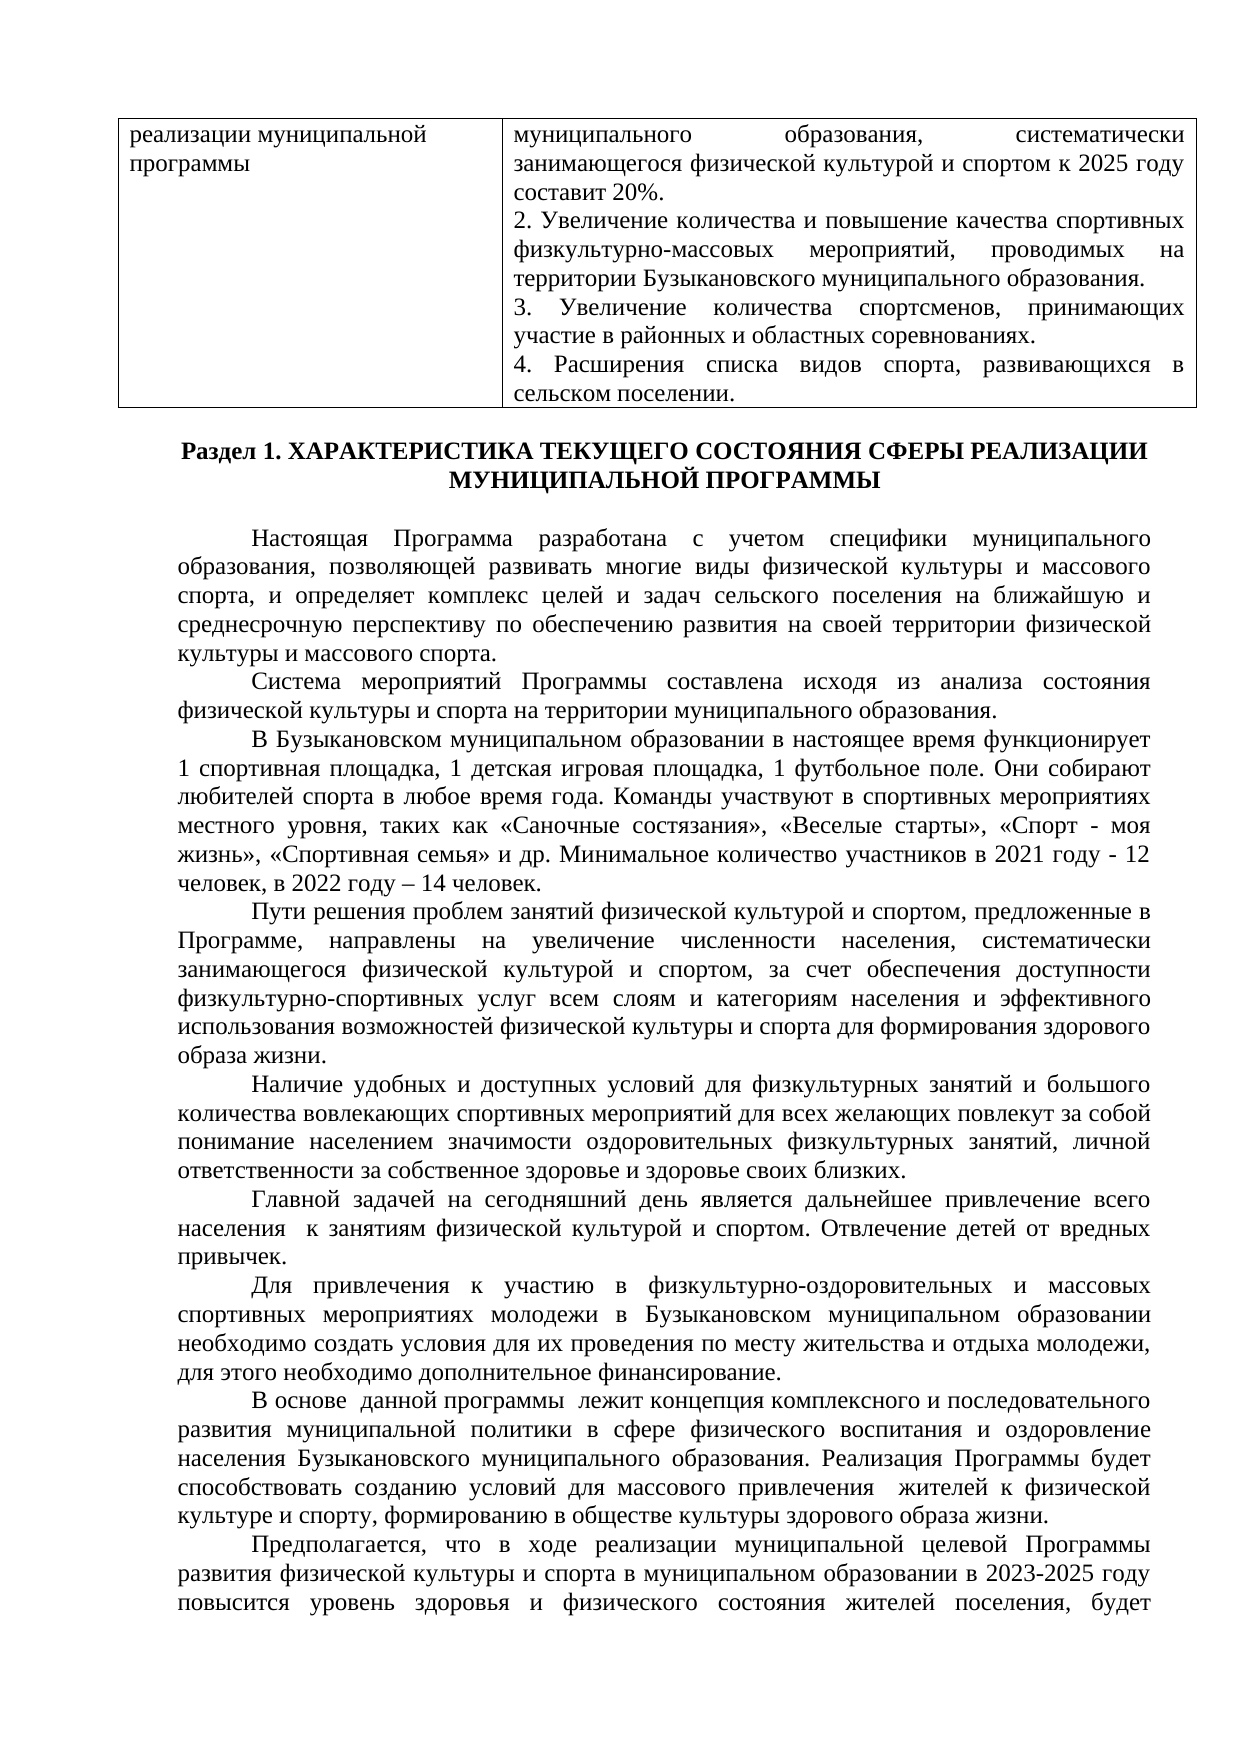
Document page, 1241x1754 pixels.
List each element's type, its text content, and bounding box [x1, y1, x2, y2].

list Наличие удобных и доступных условий для физкультурных занятий и большого количества вовлекающих спортивных мероприятий для всех желающих повлекут за собой понимание населением значимости оздоровительных физкультурных занятий, личной ответственности за собственное здоровье и здоровье своих близких. [177, 1069, 1152, 1184]
text Система мероприятий Программы составлена исходя из анализа состояния физической культуры и спорта на территории муниципального образования. [177, 666, 1152, 724]
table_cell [119, 119, 502, 407]
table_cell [503, 119, 1196, 407]
text Настоящая Программа разработана с учетом специфики муниципального образования, позволяющей развивать многие виды физической культуры и массового спорта, и определяет комплекс целей и задач сельского поселения на ближайшую и среднесрочную перспективу по обеспечению развития на своей территории физической культуры и массового спорта. [177, 523, 1152, 666]
text В основе данной программы лежит концепция комплексного и последовательного развития муниципальной политики в сфере физического воспитания и оздоровление населения Бузыкановского муниципального образования. Реализация Программы будет способствовать созданию условий для массового привлечения жителей к физической культуре и спорту, формированию в обществе культуры здорового образа жизни. [177, 1386, 1152, 1529]
list Раздел 1. ХАРАКТЕРИСТИКА ТЕКУЩЕГО СОСТОЯНИЯ СФЕРЫ РЕАЛИЗАЦИИ МУНИЦИПАЛЬНОЙ ПРОГРАММЫ [177, 436, 1152, 494]
list Главной задачей на сегодняшний день является дальнейшее привлечение всего населения к занятиям физической культурой и спортом. Отвлечение детей от вредных привычек. [177, 1184, 1152, 1270]
text Пути решения проблем занятий физической культурой и спортом, предложенные в Программе, направлены на увеличение численности населения, систематически занимающегося физической культурой и спортом, за счет обеспечения доступности физкультурно-спортивных услуг всем слоям и категориям населения и эффективного использования возможностей физической культуры и спорта для формирования здорового образа жизни. [177, 896, 1152, 1069]
list Для привлечения к участию в физкультурно-оздоровительных и массовых спортивных мероприятиях молодежи в Бузыкановском муниципальном образовании необходимо создать условия для их проведения по месту жительства и отдыха молодежи, для этого необходимо дополнительное финансирование. [177, 1270, 1152, 1386]
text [177, 1529, 1152, 1616]
text В Бузыкановском муниципальном образовании в настоящее время функционирует 1 спортивная площадка, 1 детская игровая площадка, 1 футбольное поле. Они собирают любителей спорта в любое время года. Команды участвуют в спортивных мероприятиях местного уровня, таких как «Саночные состязания», «Веселые старты», «Спорт - моя жизнь», «Спортивная семья» и др. Минимальное количество участников в 2021 году - 12 человек, в 2022 году – 14 человек. [177, 724, 1152, 896]
